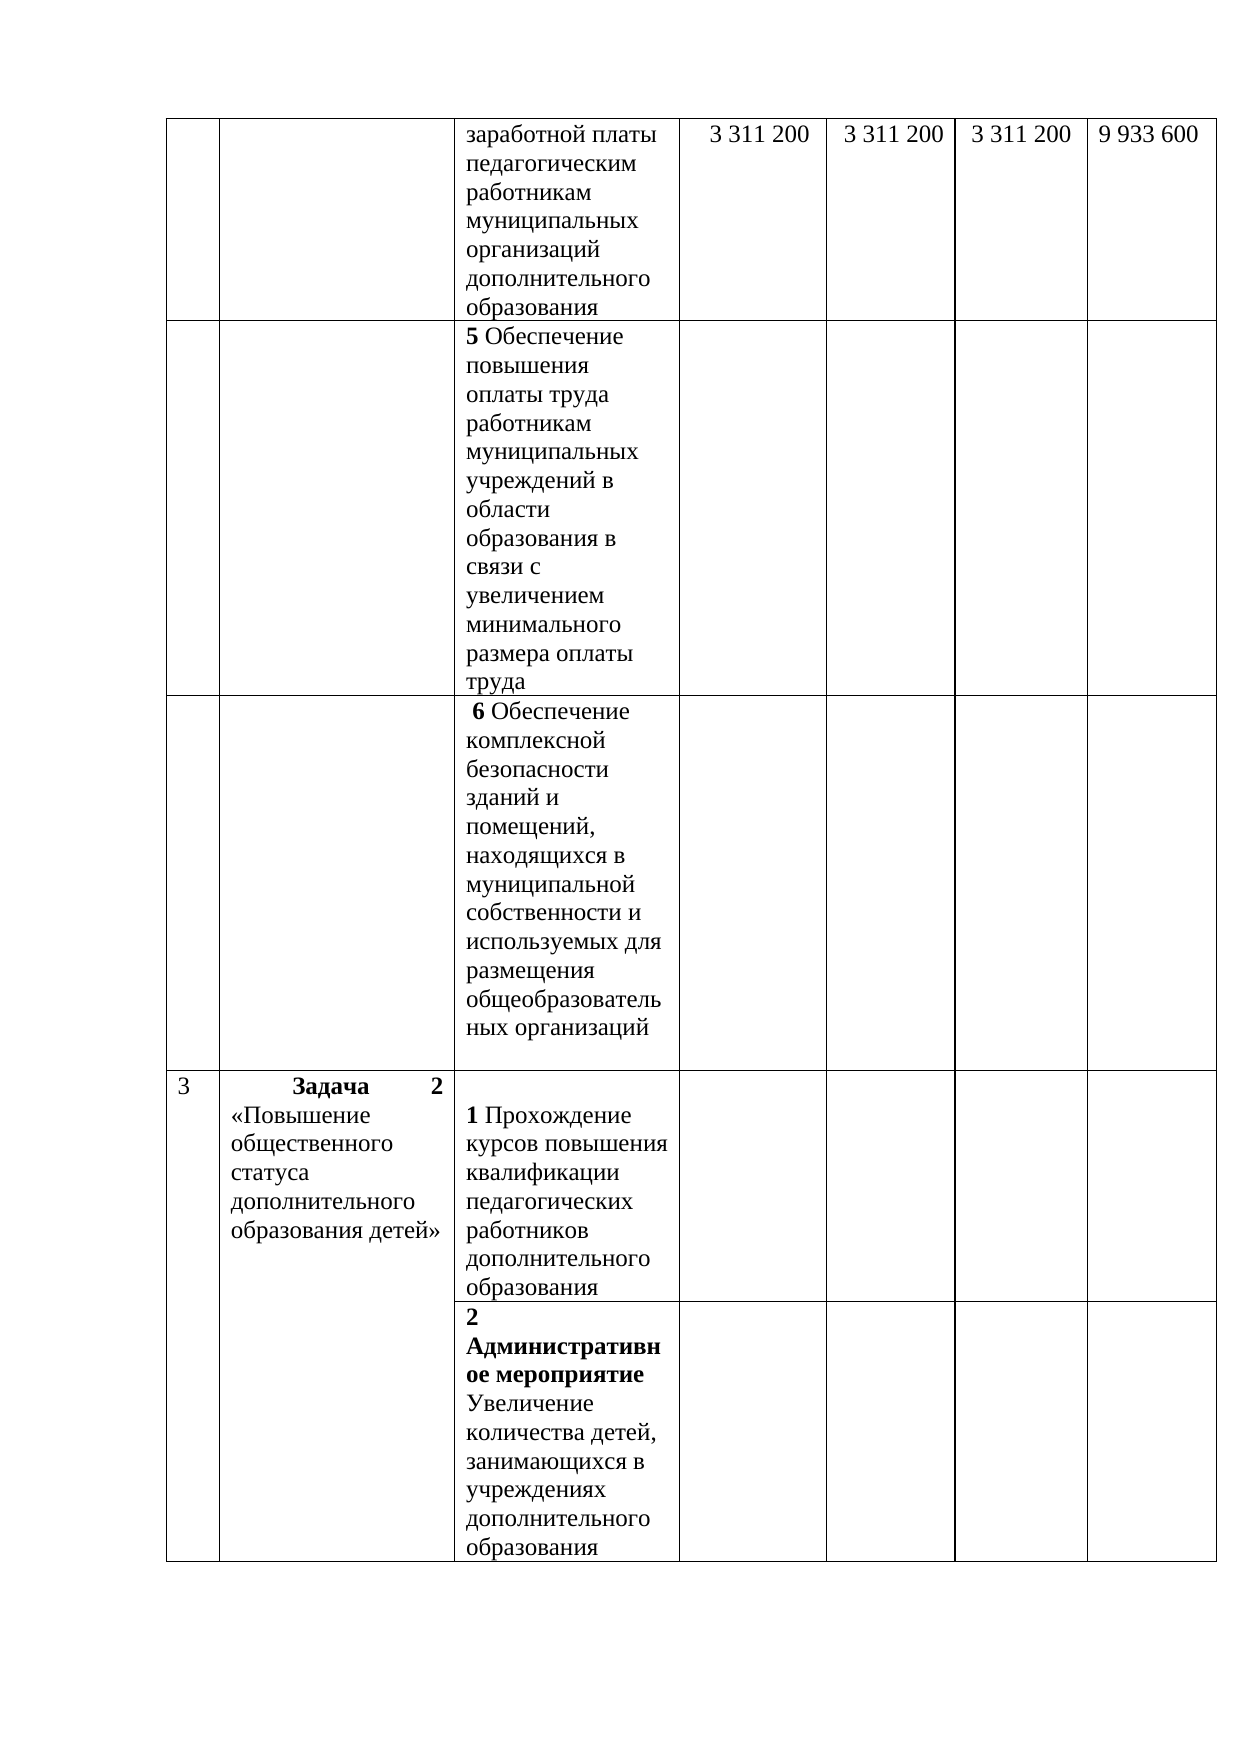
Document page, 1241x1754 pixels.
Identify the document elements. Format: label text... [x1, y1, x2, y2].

table_cell 3 311 200 [680, 119, 826, 320]
table_cell [827, 1071, 954, 1301]
table_cell [827, 696, 954, 1070]
table_cell [680, 696, 826, 1070]
table_cell [827, 321, 954, 695]
table_cell [1088, 1302, 1216, 1561]
table_cell 3 [167, 1071, 219, 1561]
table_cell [455, 119, 679, 320]
table_cell [220, 696, 454, 1070]
table_cell 2 Административное мероприятие Увеличение количества детей, занимающихся в учреждениях дополнительного образования [455, 1302, 679, 1561]
table_cell 9 933 600 [1088, 119, 1216, 320]
table_cell 1 Прохождение курсов повышения квалификации педагогических работников дополнительного образования [455, 1071, 679, 1301]
table_cell 5 Обеспечение повышения оплаты труда работникам муниципальных учреждений в области образования в связи с увеличением минимального размера оплаты труда [455, 321, 679, 695]
table_cell [1088, 1071, 1216, 1301]
table_cell 6 Обеспечение комплексной безопасности зданий и помещений, находящихся в муниципальной собственности и используемых для размещения общеобразовательных организаций [455, 696, 679, 1070]
table_cell [220, 119, 454, 320]
table_cell [220, 321, 454, 695]
table_cell [680, 321, 826, 695]
table_cell [167, 696, 219, 1070]
table_cell [827, 1302, 954, 1561]
table_cell [680, 1302, 826, 1561]
table_cell [680, 1071, 826, 1301]
table_cell [1088, 696, 1216, 1070]
table_cell [956, 321, 1087, 695]
table_cell 3 311 200 [956, 119, 1087, 320]
table_cell [956, 696, 1087, 1070]
table_cell [167, 321, 219, 695]
table_cell [956, 1302, 1087, 1561]
table_cell [1088, 321, 1216, 695]
table_cell 3 311 200 [827, 119, 954, 320]
table_cell [956, 1071, 1087, 1301]
table_cell Задача 2 «Повышение общественного статуса дополнительного образования детей» [220, 1071, 454, 1561]
table_cell [167, 119, 219, 320]
